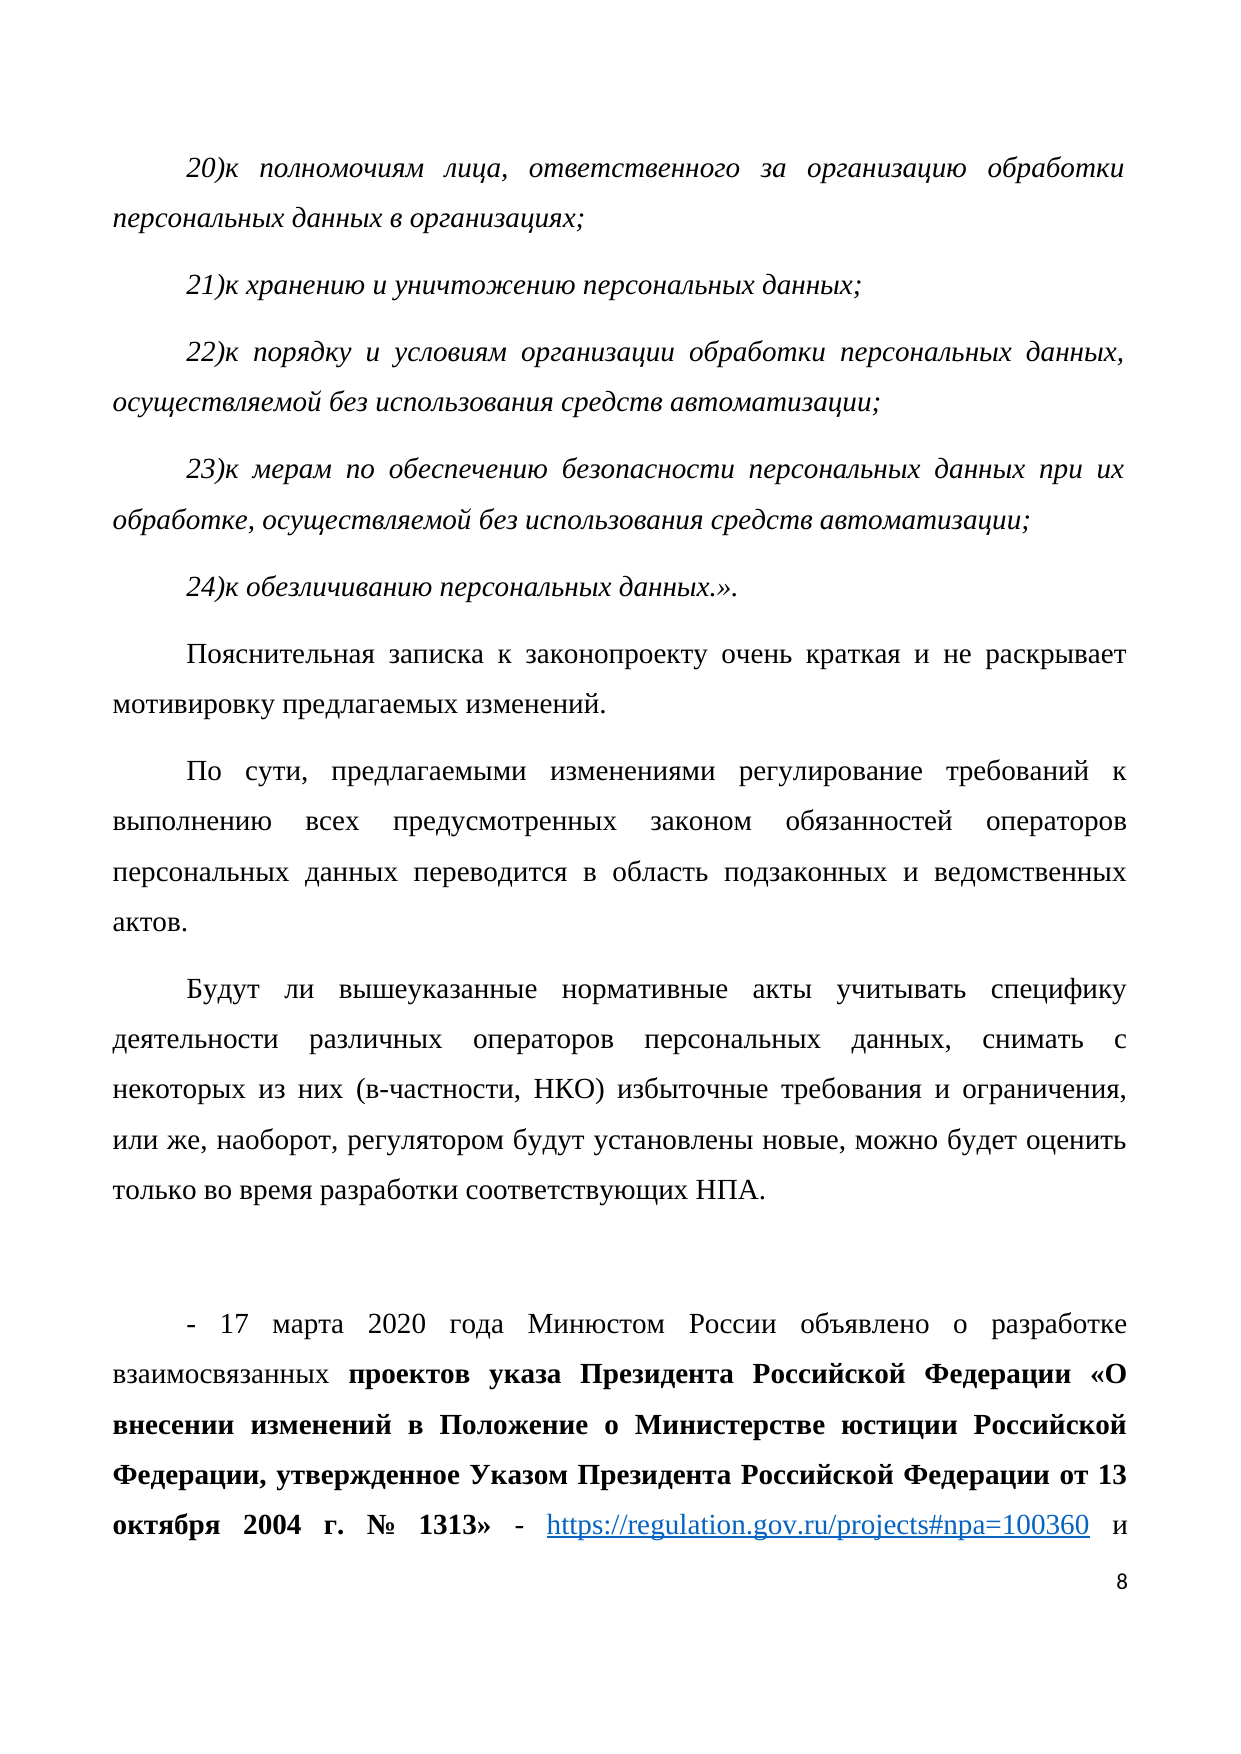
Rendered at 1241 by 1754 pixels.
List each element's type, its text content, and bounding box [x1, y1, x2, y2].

text Пояснительная записка к законопроекту очень краткая и не раскрывает мотивировку предлагаемых изменений. [112, 636, 1128, 720]
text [112, 1306, 1128, 1541]
text 21)к хранению и уничтожению персональных данных; [112, 267, 1128, 301]
text По сути, предлагаемыми изменениями регулирование требований к выполнению всех предусмотренных законом обязанностей операторов персональных данных переводится в область подзаконных и ведомственных актов. [112, 753, 1128, 938]
text Будут ли вышеуказанные нормативные акты учитывать специфику деятельности различных операторов персональных данных, снимать с некоторых из них (в-частности, НКО) избыточные требования и ограничения, или же, наоборот, регулятором будут установлены новые, можно будет оценить только во время разработки соответствующих НПА. [112, 971, 1128, 1206]
text 22)к порядку и условиям организации обработки персональных данных, осуществляемой без использования средств автоматизации; [112, 334, 1128, 418]
text 23)к мерам по обеспечению безопасности персональных данных при их обработке, осуществляемой без использования средств автоматизации; [112, 452, 1128, 535]
text 20)к полномочиям лица, ответственного за организацию обработки персональных данных в организациях; [112, 150, 1128, 234]
text 24)к обезличиванию персональных данных.». [112, 569, 1128, 602]
